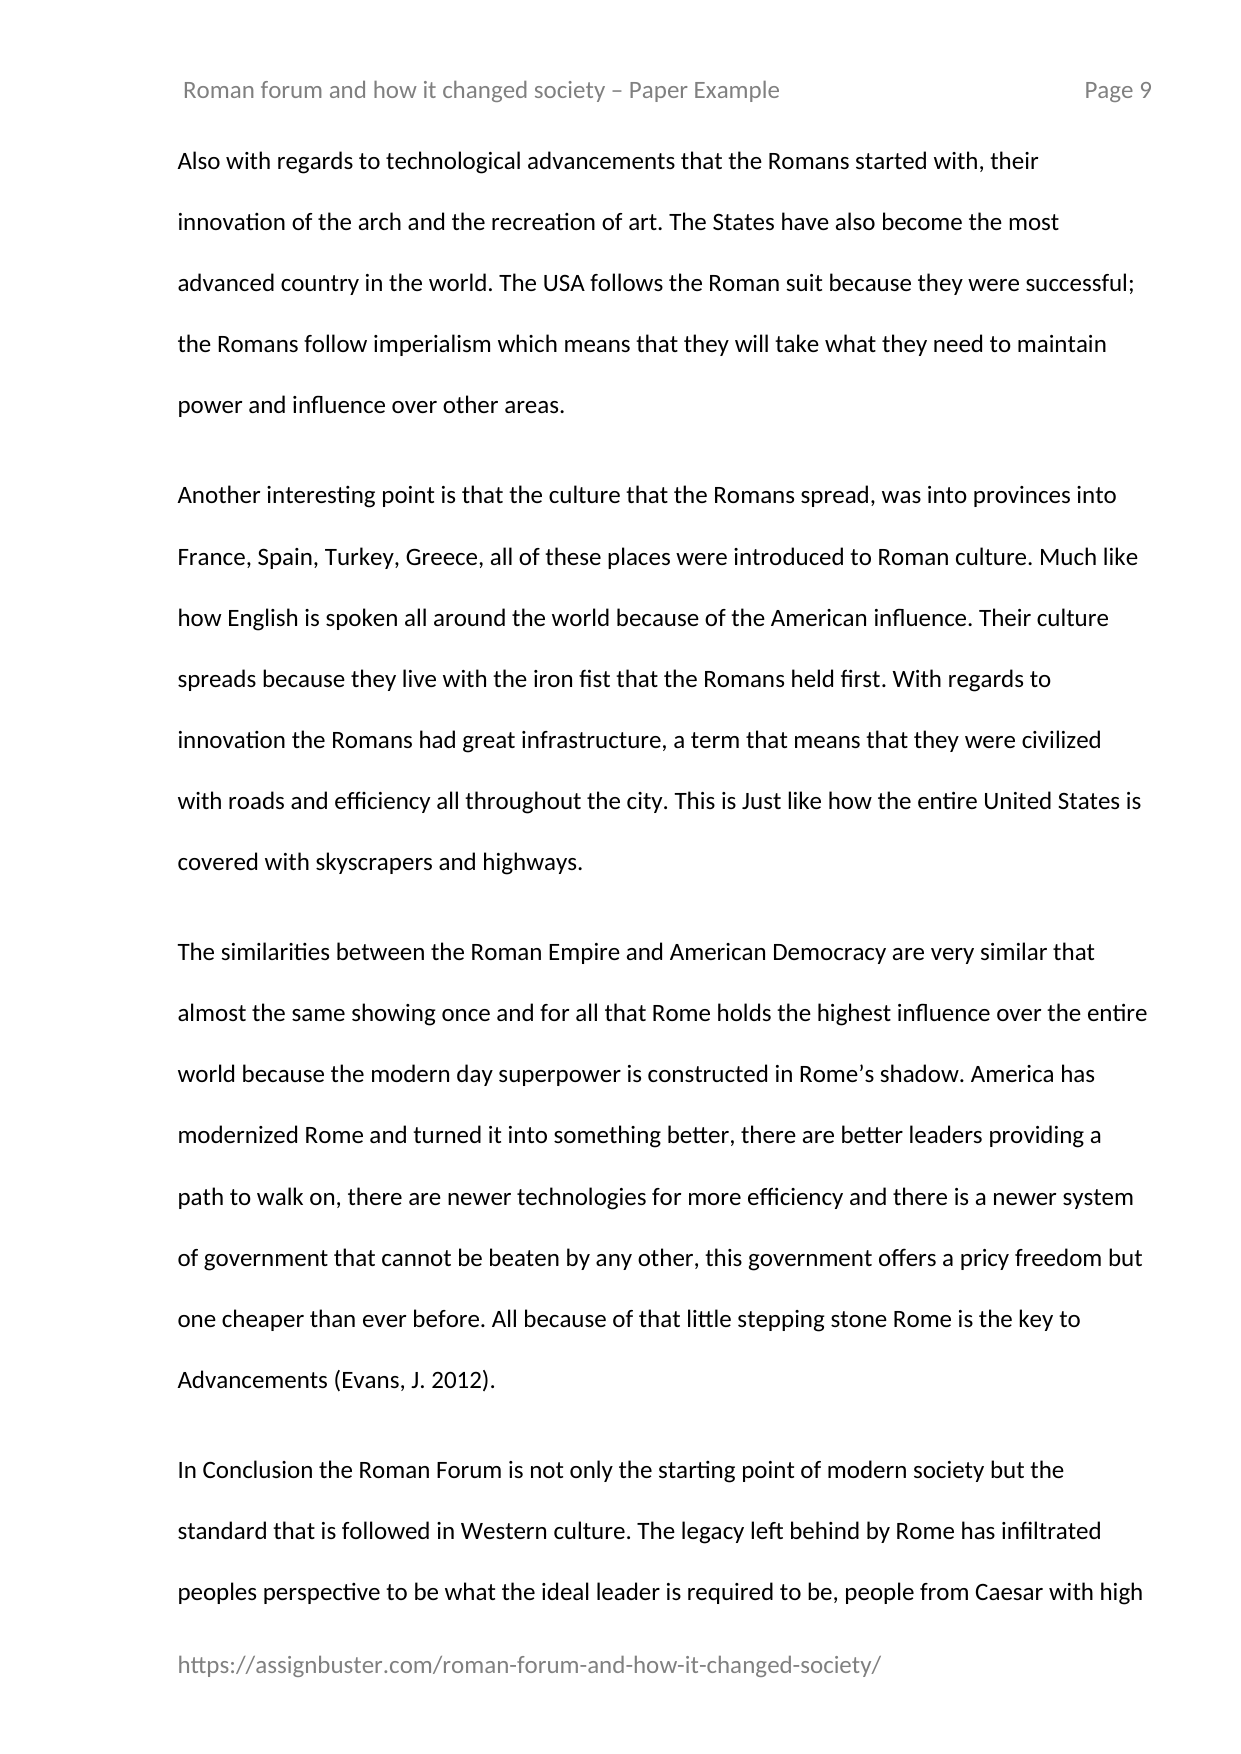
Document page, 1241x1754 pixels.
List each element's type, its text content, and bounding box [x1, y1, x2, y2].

text The similarities between the Roman Empire and American Democracy are very similar that almost the same showing once and for all that Rome holds the highest influence over the entire world because the modern day superpower is constructed in Rome’s shadow. America has modernized Rome and turned it into something better, there are better leaders providing a path to walk on, there are newer technologies for more efficiency and there is a newer system of government that cannot be beaten by any other, this government offers a pricy freedom but one cheaper than ever before. All because of that little stepping stone Rome is the key to Advancements (Evans, J. 2012). [177, 936, 1152, 1394]
text Also with regards to technological advancements that the Romans started with, their innovation of the arch and the recreation of art. The States have also become the most advanced country in the world. The USA follows the Roman suit because they were successful; the Romans follow imperialism which means that they will take what they need to maintain power and influence over other areas. [177, 145, 1152, 420]
text Another interesting point is that the culture that the Romans spread, was into provinces into France, Spain, Turkey, Greece, all of these places were introduced to Roman culture. Much like how English is spoken all around the world because of the American influence. Their culture spreads because they live with the iron fist that the Romans held first. With regards to innovation the Romans had great infrastructure, a term that means that they were civilized with roads and efficiency all throughout the city. This is Just like how the entire United States is covered with skyscrapers and highways. [177, 480, 1152, 876]
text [177, 1454, 1152, 1607]
